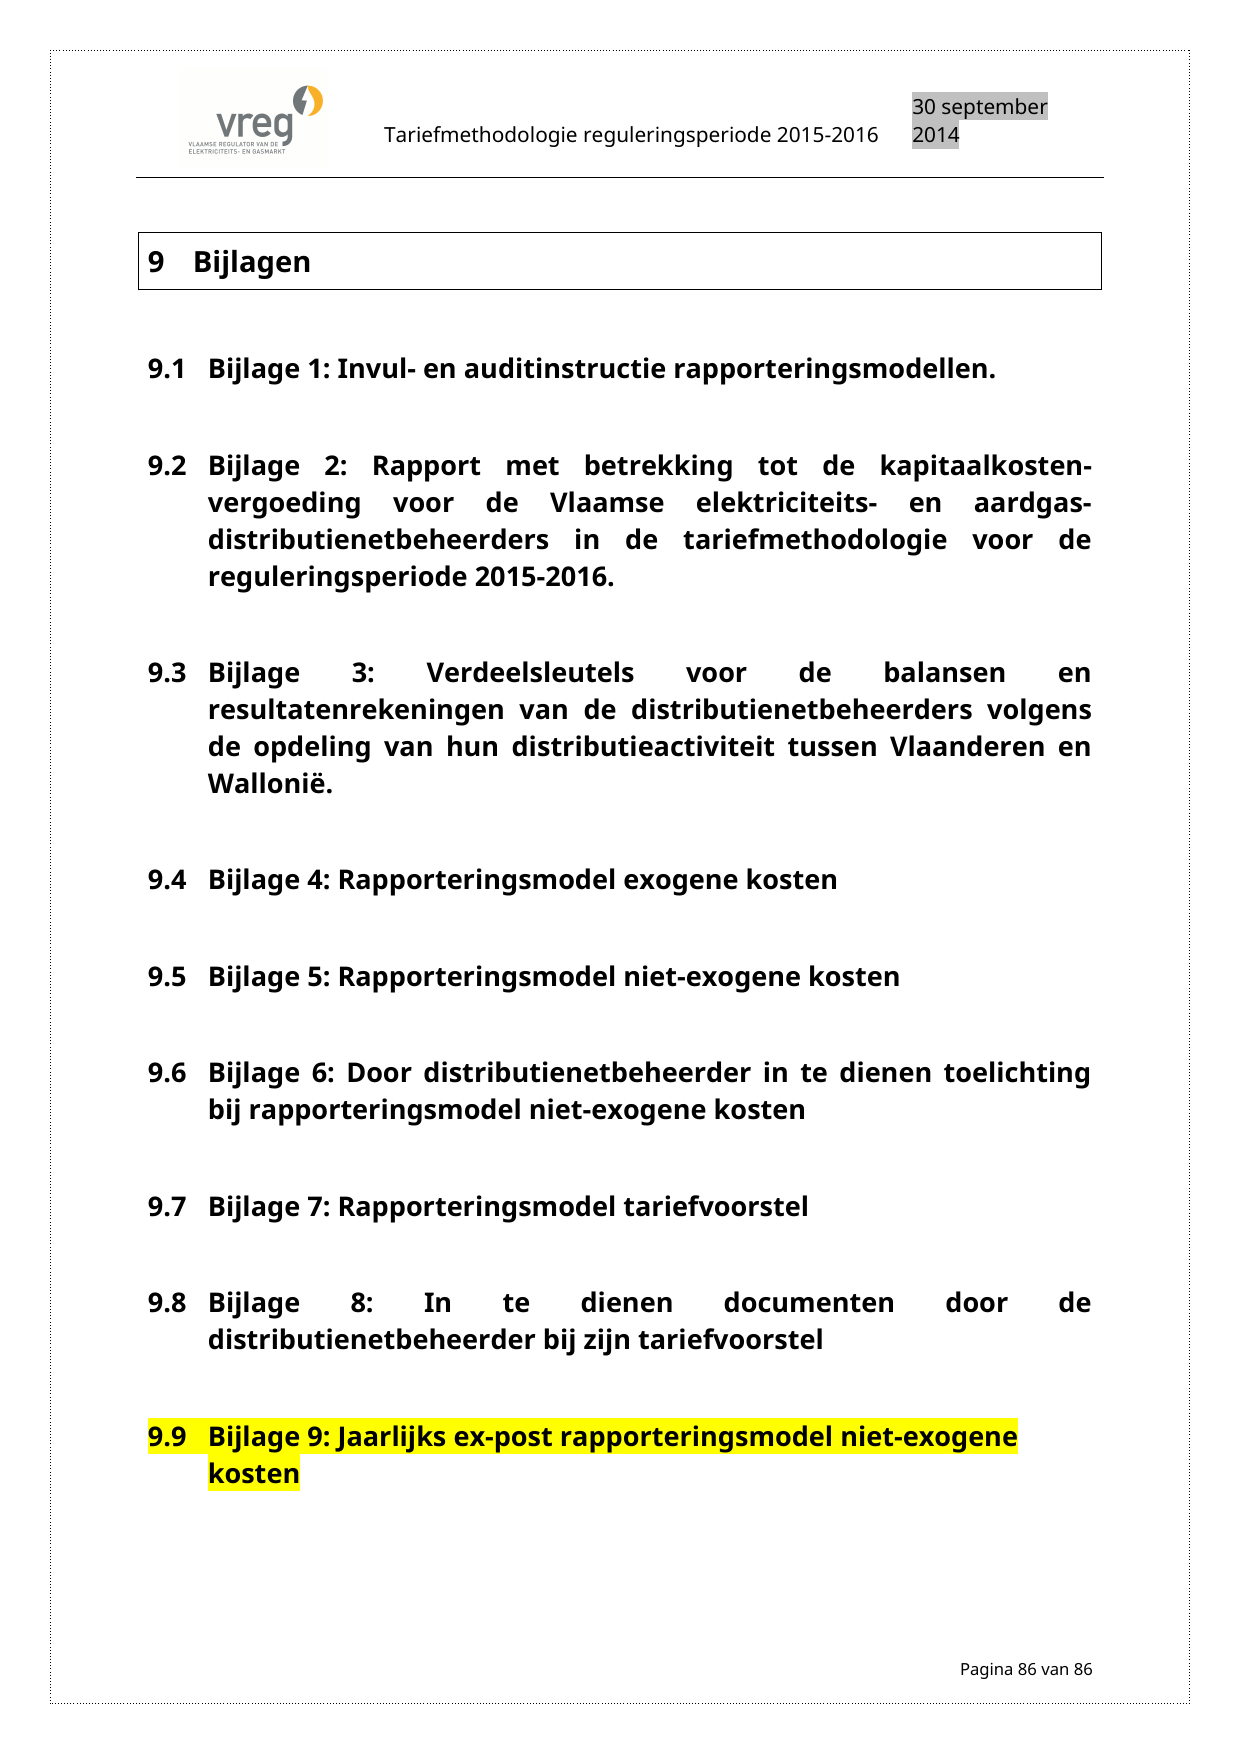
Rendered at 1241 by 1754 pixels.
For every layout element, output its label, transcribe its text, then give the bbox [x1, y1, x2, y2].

subtitle Bijlage 2: Rapport met betrekking tot de kapitaalkosten-vergoeding voor de Vlaamse elektriciteits- en aardgas-distributienetbeheerders in de tariefmethodologie voor de reguleringsperiode 2015-2016. [148, 446, 1093, 594]
subtitle Bijlage 9: Jaarlijks ex-post rapporteringsmodel niet-exogene kosten [148, 1417, 1093, 1491]
subtitle Bijlage 5: Rapporteringsmodel niet-exogene kosten [148, 957, 1093, 994]
subtitle Bijlage 3: Verdeelsleutels voor de balansen en resultatenrekeningen van de distributienetbeheerders volgens de opdeling van hun distributieactiviteit tussen Vlaanderen en Wallonië. [148, 654, 1093, 801]
subtitle Bijlage 4: Rapporteringsmodel exogene kosten [148, 861, 1093, 898]
subtitle Bijlagen [139, 233, 1101, 289]
subtitle Bijlage 6: Door distributienetbeheerder in te dienen toelichting bij rapporteringsmodel niet-exogene kosten [148, 1054, 1093, 1128]
subtitle Bijlage 1: Invul- en auditinstructie rapporteringsmodellen. [148, 350, 1093, 387]
subtitle Bijlage 8: In te dienen documenten door de distributienetbeheerder bij zijn tariefvoorstel [148, 1284, 1093, 1358]
picture [180, 68, 329, 169]
subtitle Bijlage 7: Rapporteringsmodel tariefvoorstel [148, 1187, 1093, 1224]
